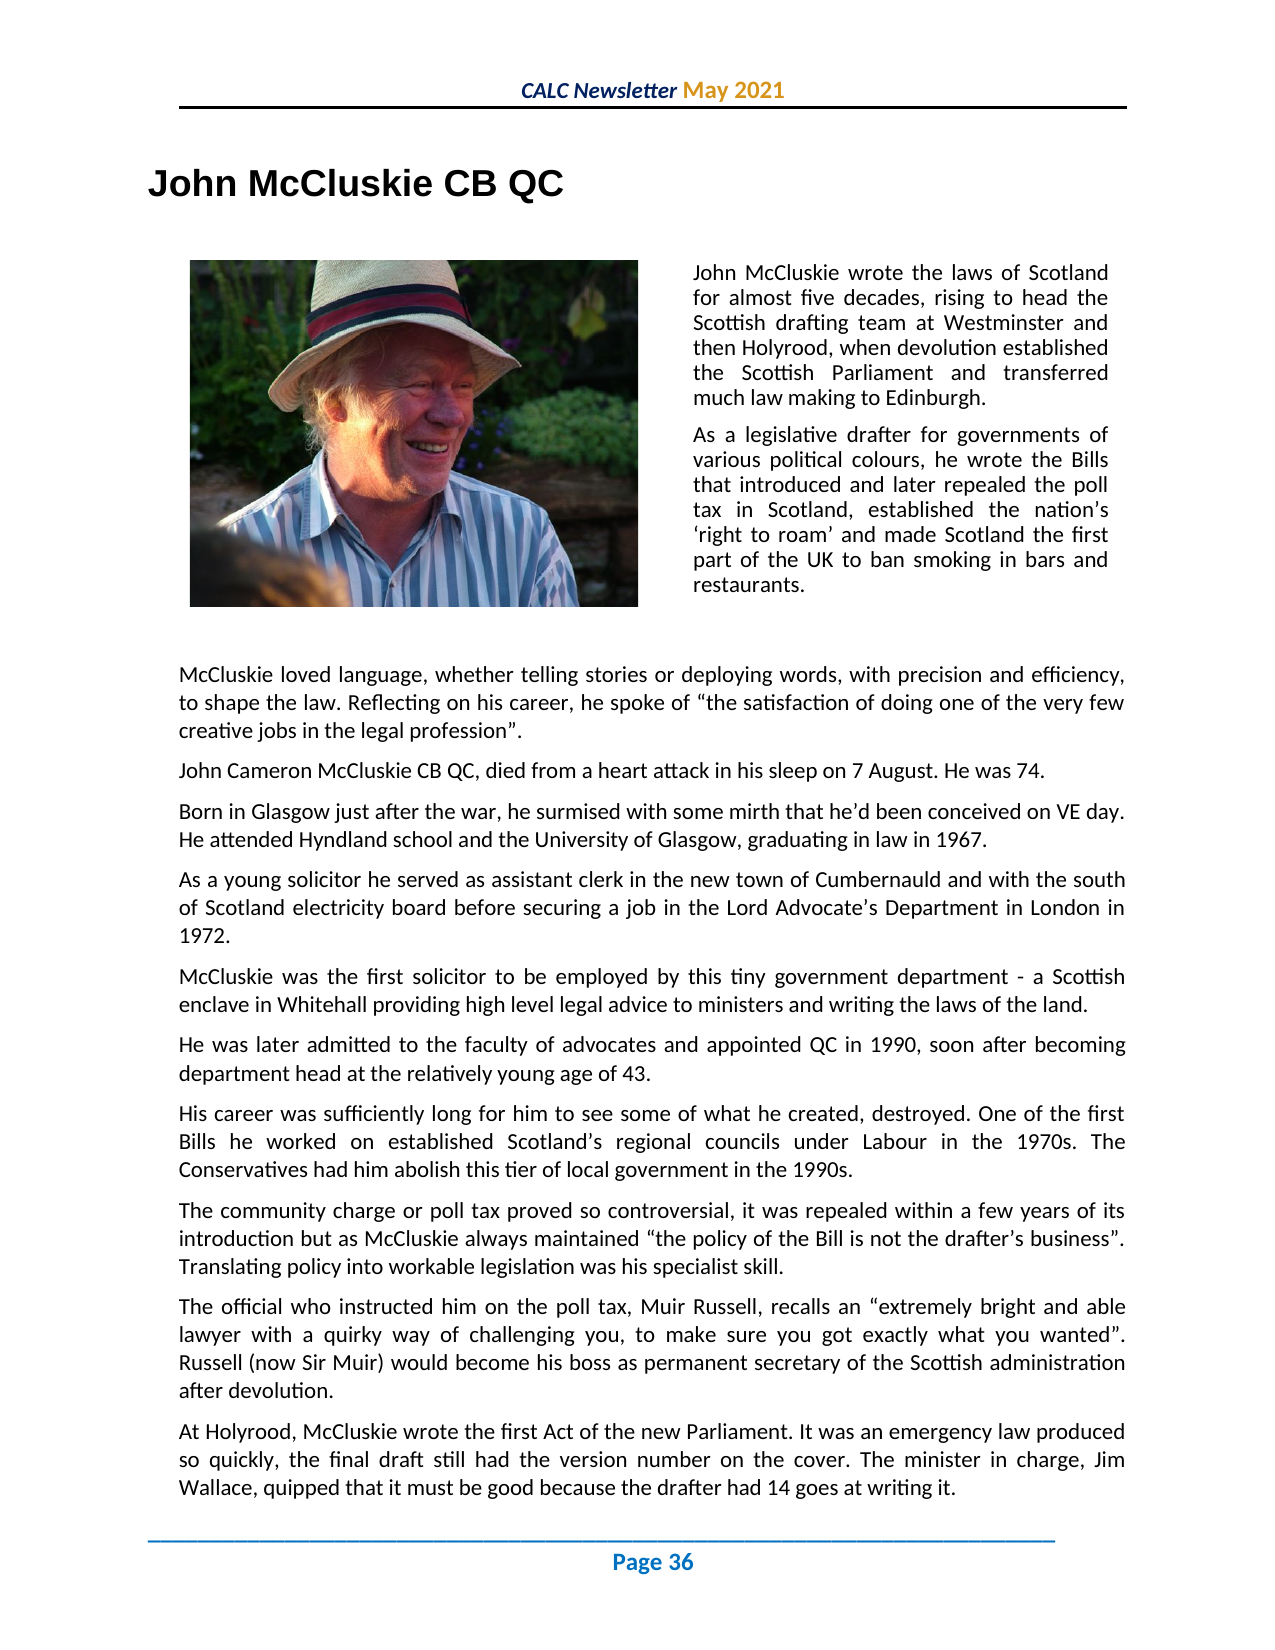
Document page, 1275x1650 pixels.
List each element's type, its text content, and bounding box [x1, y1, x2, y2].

picture [189, 260, 639, 607]
text At Holyrood, McCluskie wrote the first Act of the new Parliament. It was an emergency law produced so quickly, the final draft still had the version number on the cover. The minister in charge, Jim Wallace, quipped that it must be good because the drafter had 14 goes at writing it. [178, 1417, 1127, 1501]
text McCluskie was the first solicitor to be employed by this tiny government department - a Scottish enclave in Whitehall providing high level legal advice to ministers and writing the laws of the land. [178, 962, 1127, 1018]
table_header [148, 260, 651, 619]
text His career was sufficiently long for him to see some of what he created, destroyed. One of the first Bills he worked on established Scotland’s regional councils under Labour in the 1970s. The Conservatives had him abolish this tier of local government in the 1990s. [178, 1099, 1127, 1183]
text Born in Glasgow just after the war, he surmised with some mirth that he’d been conceived on VE day. He attended Hyndland school and the University of Glasgow, graduating in law in 1967. [178, 797, 1127, 853]
text McCluskie loved language, whether telling stories or deploying words, with precision and efficiency, to shape the law. Reflecting on his career, he spoke of “the satisfaction of doing one of the very few creative jobs in the legal profession”. [178, 660, 1127, 744]
text John Cameron McCluskie CB QC, died from a heart attack in his sleep on 7 August. He was 74. [148, 756, 1127, 784]
text He was later admitted to the faculty of advocates and appointed QC in 1990, soon after becoming department head at the relatively young age of 43. [178, 1031, 1127, 1087]
text As a young solicitor he served as assistant clerk in the new town of Cumbernauld and with the south of Scotland electricity board before securing a job in the Lord Advocate’s Department in London in 1972. [178, 866, 1127, 949]
text The official who instructed him on the poll tax, Muir Russell, recalls an “extremely bright and able lawyer with a quirky way of challenging you, to make sure you got exactly what you wanted”. Russell (now Sir Muir) would become his boss as permanent secretary of the Scottish administration after devolution. [178, 1292, 1127, 1404]
text John McCluskie CB QC [148, 161, 1127, 204]
table_header John McCluskie wrote the laws of Scotland for almost five decades, rising to head the Scottish drafting team at Westminster and then Holyrood, when devolution established the Scottish Parliament and transferred much law making to Edinburgh. As a legislative drafter for governments of various political colours, he wrote the Bills that introduced and later repealed the poll tax in Scotland, established the nation’s ‘right to roam’ and made Scotland the first part of the UK to ban smoking in bars and restaurants. [651, 260, 1121, 619]
text The community charge or poll tax proved so controversial, it was repealed within a few years of its introduction but as McCluskie always maintained “the policy of the Bill is not the drafter’s business”. Translating policy into workable legislation was his specialist skill. [178, 1196, 1127, 1280]
